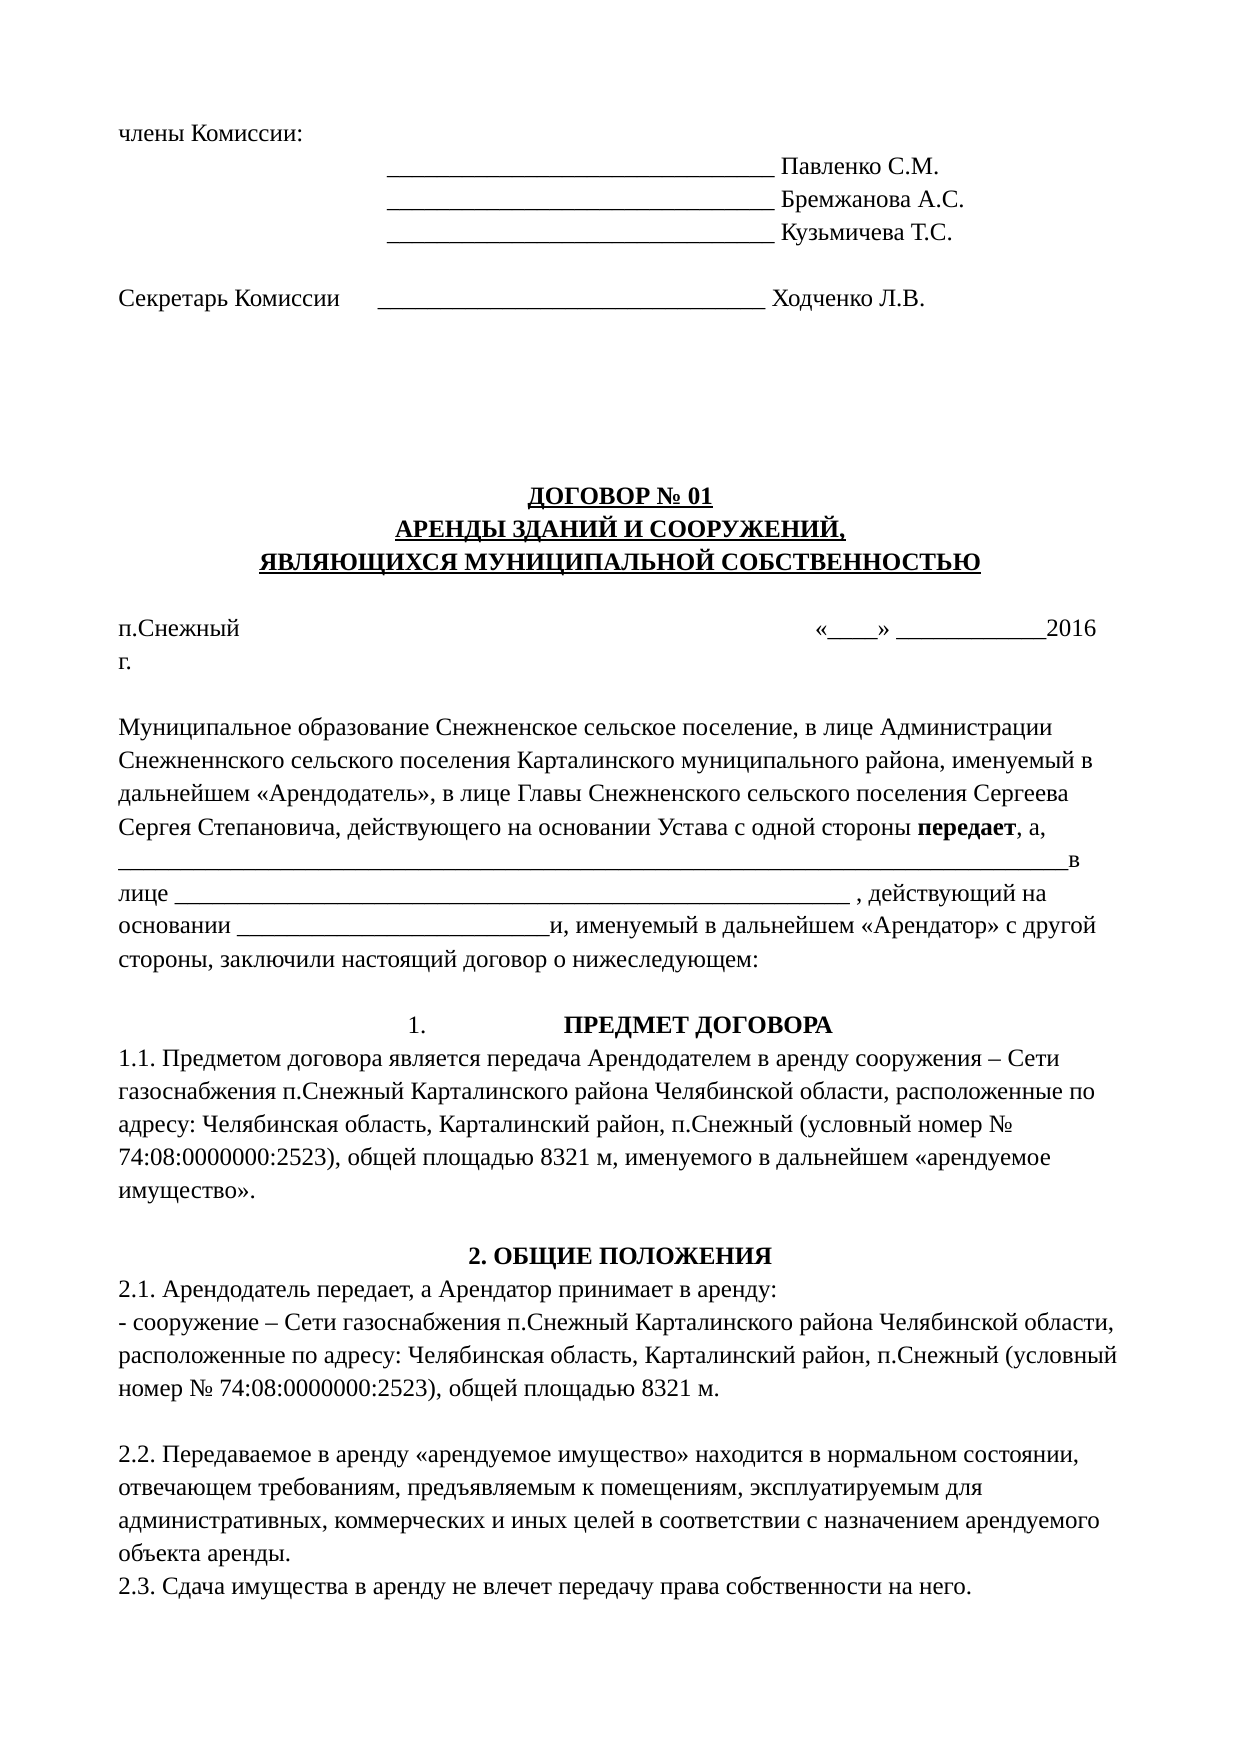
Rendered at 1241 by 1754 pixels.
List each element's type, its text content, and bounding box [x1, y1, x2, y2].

text п.Снежный «____» ____________2016 г. [118, 613, 1122, 675]
text Муниципальное образование Снежненское сельское поселение, в лице Администрации Снежненнского сельского поселения Карталинского муниципального района, именуемый в дальнейшем «Арендодатель», в лице Главы Снежненского сельского поселения Сергеева Сергея Степановича, действующего на основании Устава с одной стороны передает, а, ____________________________________________________________________________в лице ______________________________________________________ , действующий на основании _________________________и, именуемый в дальнейшем «Арендатор» с другой стороны, заключили настоящий договор о нижеследующем: [118, 712, 1122, 972]
text _______________________________ Бремжанова А.С. [118, 184, 1122, 213]
text 2.2. Передаваемое в аренду «арендуемое имущество» находится в нормальном состоянии, отвечающем требованиям, предъявляемым к помещениям, эксплуатируемым для административных, коммерческих и иных целей в соответствии с назначением арендуемого объекта аренды. [118, 1439, 1122, 1567]
text 2. ОБЩИЕ ПОЛОЖЕНИЯ [118, 1241, 1122, 1269]
text ДОГОВОР № 01 [118, 481, 1122, 510]
text члены Комиссии: [118, 118, 1122, 147]
text 2.1. Арендодатель передает, а Арендатор принимает в аренду: [118, 1274, 1122, 1303]
text _______________________________ Павленко С.М. [118, 151, 1122, 180]
text - сооружение – Сети газоснабжения п.Снежный Карталинского района Челябинской области, расположенные по адресу: Челябинская область, Карталинский район, п.Снежный (условный номер № 74:08:0000000:2523), общей площадью 8321 м. [118, 1307, 1122, 1402]
text _______________________________ Кузьмичева Т.С. [118, 217, 1122, 246]
text Секретарь Комиссии _______________________________ Ходченко Л.В. [118, 283, 1122, 312]
text 2.3. Сдача имущества в аренду не влечет передачу права собственности на него. [118, 1571, 1122, 1600]
text 1. ПРЕДМЕТ ДОГОВОРА [118, 1010, 1122, 1038]
text 1.1. Предметом договора является передача Арендодателем в аренду сооружения – Сети газоснабжения п.Снежный Карталинского района Челябинской области, расположенные по адресу: Челябинская область, Карталинский район, п.Снежный (условный номер № 74:08:0000000:2523), общей площадью 8321 м, именуемого в дальнейшем «арендуемое имущество». [118, 1043, 1122, 1203]
text ЯВЛЯЮЩИХСЯ МУНИЦИПАЛЬНОЙ СОБСТВЕННОСТЬЮ [118, 547, 1122, 576]
text АРЕНДЫ ЗДАНИЙ И СООРУЖЕНИЙ, [118, 514, 1122, 543]
